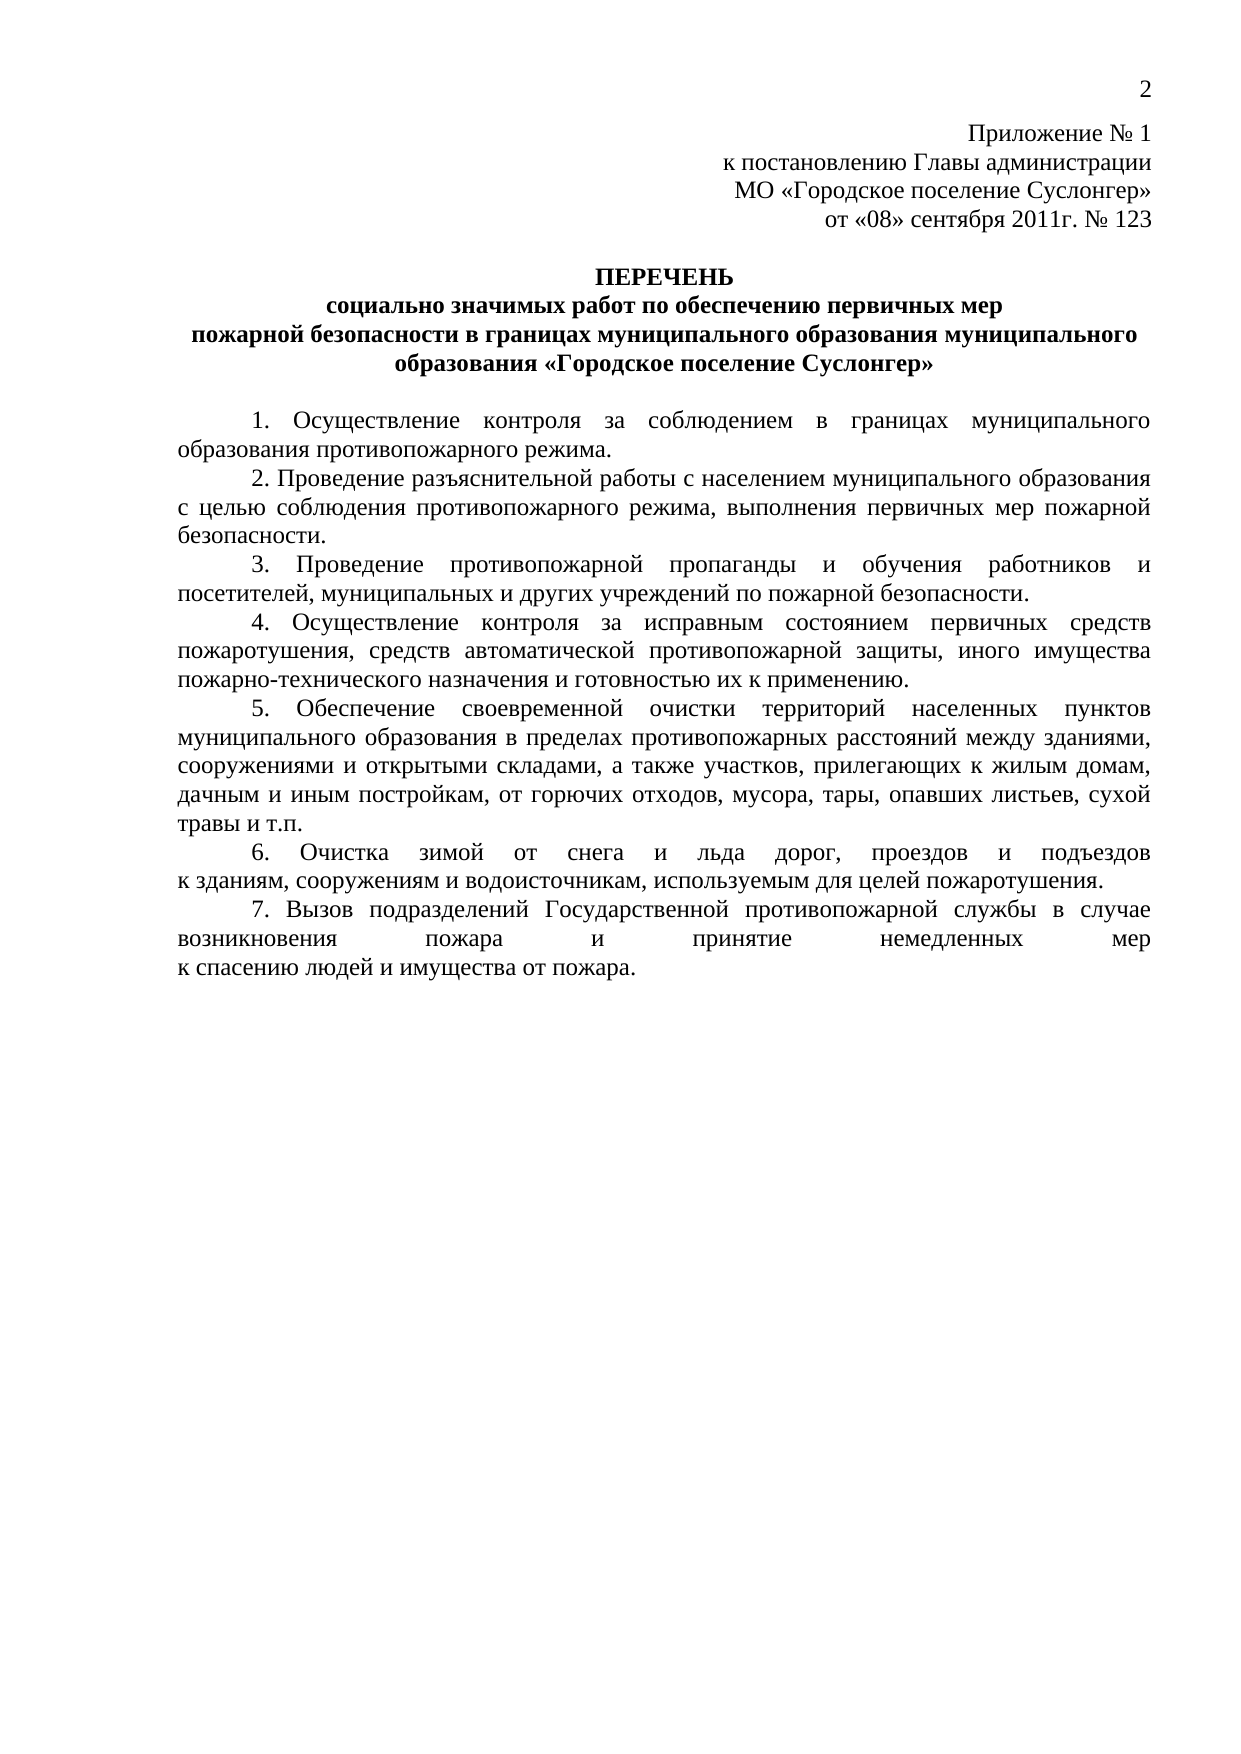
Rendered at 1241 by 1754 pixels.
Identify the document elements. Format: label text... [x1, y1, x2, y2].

text 1. Осуществление контроля за соблюдением в границах муниципального образования противопожарного режима. [177, 406, 1152, 463]
text 6. Очистка зимой от снега и льда дорог, проездов и подъездов к зданиям, сооружениям и водоисточникам, используемым для целей пожаротушения. [177, 837, 1152, 894]
text МО «Городское поселение Суслонгер» [646, 176, 1152, 204]
text 2. Проведение разъяснительной работы с населением муниципального образования с целью соблюдения противопожарного режима, выполнения первичных мер пожарной безопасности. [177, 463, 1152, 549]
text Приложение № 1 [646, 118, 1152, 147]
text 4. Осуществление контроля за исправным состоянием первичных средств пожаротушения, средств автоматической противопожарной защиты, иного имущества пожарно-технического назначения и готовностью их к применению. [177, 607, 1152, 693]
text от «08» сентября 2011г. № 123 [665, 204, 1152, 233]
text пожарной безопасности в границах муниципального образования муниципального образования «Городское поселение Суслонгер» [177, 319, 1152, 377]
text к постановлению Главы администрации [646, 147, 1152, 176]
text социально значимых работ по обеспечению первичных мер [177, 291, 1152, 319]
text ПЕРЕЧЕНЬ [177, 262, 1152, 291]
text 7. Вызов подразделений Государственной противопожарной службы в случае возникновения пожара и принятие немедленных мер к спасению людей и имущества от пожара. [177, 894, 1152, 981]
text 3. Проведение противопожарной пропаганды и обучения работников и посетителей, муниципальных и других учреждений по пожарной безопасности. [177, 549, 1152, 607]
text 5. Обеспечение своевременной очистки территорий населенных пунктов муниципального образования в пределах противопожарных расстояний между зданиями, сооружениями и открытыми складами, а также участков, прилегающих к жилым домам, дачным и иным постройкам, от горючих отходов, мусора, тары, опавших листьев, сухой травы и т.п. [177, 693, 1152, 837]
